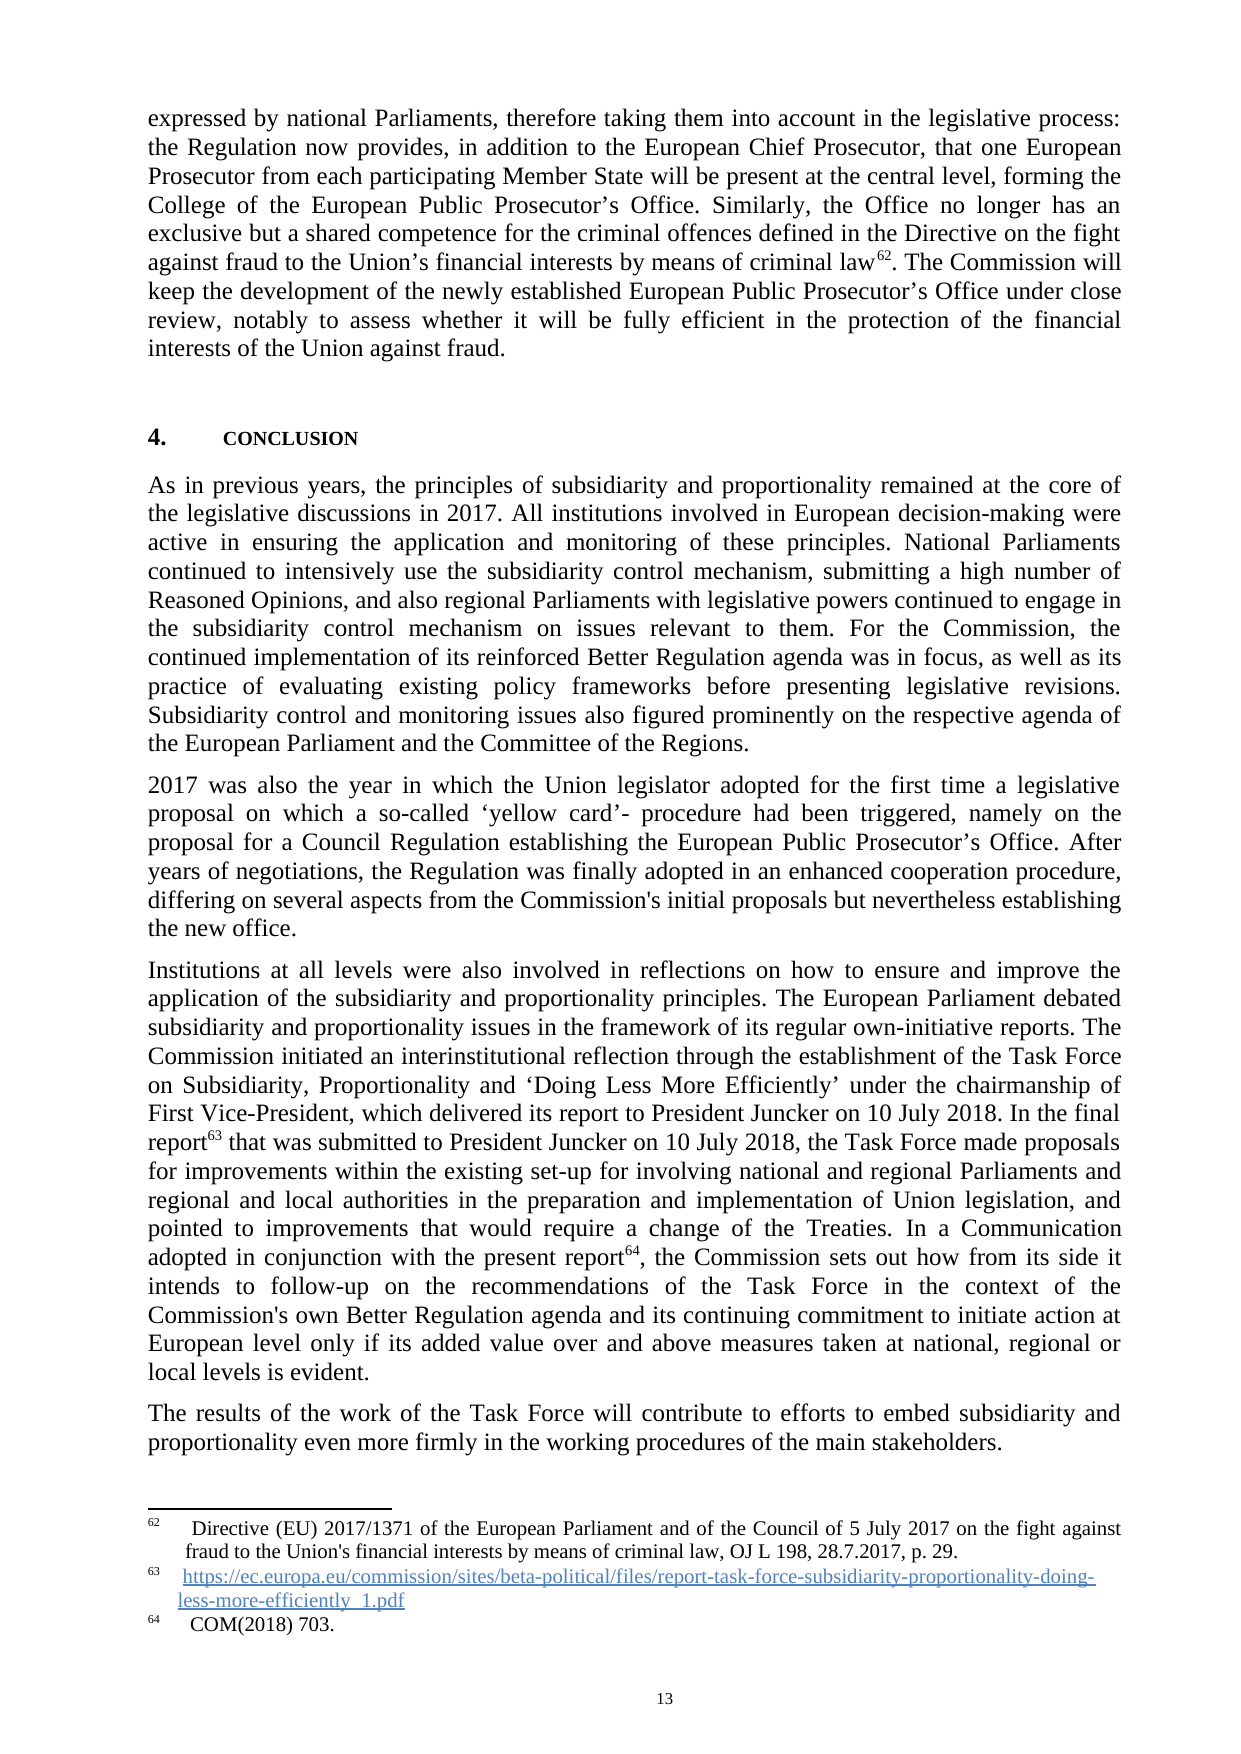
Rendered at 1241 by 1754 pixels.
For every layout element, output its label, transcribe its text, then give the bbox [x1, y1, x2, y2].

text The results of the work of the Task Force will contribute to efforts to embed subsidiarity and proportionality even more firmly in the working procedures of the main stakeholders. [148, 1398, 1122, 1456]
text As in previous years, the principles of subsidiarity and proportionality remained at the core of the legislative discussions in 2017. All institutions involved in European decision-making were active in ensuring the application and monitoring of these principles. National Parliaments continued to intensively use the subsidiarity control mechanism, submitting a high number of Reasoned Opinions, and also regional Parliaments with legislative powers continued to engage in the subsidiarity control mechanism on issues relevant to them. For the Commission, the continued implementation of its reinforced Better Regulation agenda was in focus, as well as its practice of evaluating existing policy frameworks before presenting legislative revisions. Subsidiarity control and monitoring issues also figured prominently on the respective agenda of the European Parliament and the Committee of the Regions. [148, 470, 1122, 757]
text 2017 was also the year in which the Union legislator adopted for the first time a legislative proposal on which a so-called ‘yellow card’- procedure had been triggered, namely on the proposal for a Council Regulation establishing the European Public Prosecutor’s Office. After years of negotiations, the Regulation was finally adopted in an enhanced cooperation procedure, differing on several aspects from the Commission's initial proposals but nevertheless establishing the new office. [148, 770, 1122, 942]
text Institutions at all levels were also involved in reflections on how to ensure and improve the application of the subsidiarity and proportionality principles. The European Parliament debated subsidiarity and proportionality issues in the framework of its regular own-initiative reports. The Commission initiated an interinstitutional reflection through the establishment of the Task Force on Subsidiarity, Proportionality and ‘Doing Less More Efficiently’ under the chairmanship of First Vice-President, which delivered its report to President Juncker on 10 July 2018. In the final report that was submitted to President Juncker on 10 July 2018, the Task Force made proposals for improvements within the existing set-up for involving national and regional Parliaments and regional and local authorities in the preparation and implementation of Union legislation, and pointed to improvements that would require a change of the Treaties. In a Communication adopted in conjunction with the present report, the Commission sets out how from its side it intends to follow-up on the recommendations of the Task Force in the context of the Commission's own Better Regulation agenda and its continuing commitment to initiate action at European level only if its added value over and above measures taken at national, regional or local levels is evident. [148, 955, 1122, 1386]
text 4. conclusion [148, 422, 1122, 451]
text The Council adopted a Regulation establishing the European Public Prosecutor’s Office on 12 October 2017. The Regulation was adopted under the enhanced cooperation procedure by 16 out of the 28 Member States. By the date of entry into force of the Regulation, another six Member States joined the enhanced cooperation. Four of the 11 Members States whose parliamentary chambers had submitted reasoned opinions have so far not decided to participate in the enhanced cooperation (Hungary, Ireland, Sweden and the United Kingdom). Seven Member States, whose parliamentary chambers had submitted reasoned opinions (Cyprus, Czech Republic, France, Malta, the Netherlands, Romania and Slovenia) have joined the enhanced cooperation. The Regulation as adopted by the Council differs from the Commission’s initial proposal on a number of substantial points, seeking to reflect, in part, the main concerns expressed by national Parliaments, therefore taking them into account in the legislative process: the Regulation now provides, in addition to the European Chief Prosecutor, that one European Prosecutor from each participating Member State will be present at the central level, forming the College of the European Public Prosecutor’s Office. Similarly, the Office no longer has an exclusive but a shared competence for the criminal offences defined in the Directive on the fight against fraud to the Union’s financial interests by means of criminal law. The Commission will keep the development of the newly established European Public Prosecutor’s Office under close review, notably to assess whether it will be fully efficient in the protection of the financial interests of the Union against fraud. [148, 103, 1122, 362]
